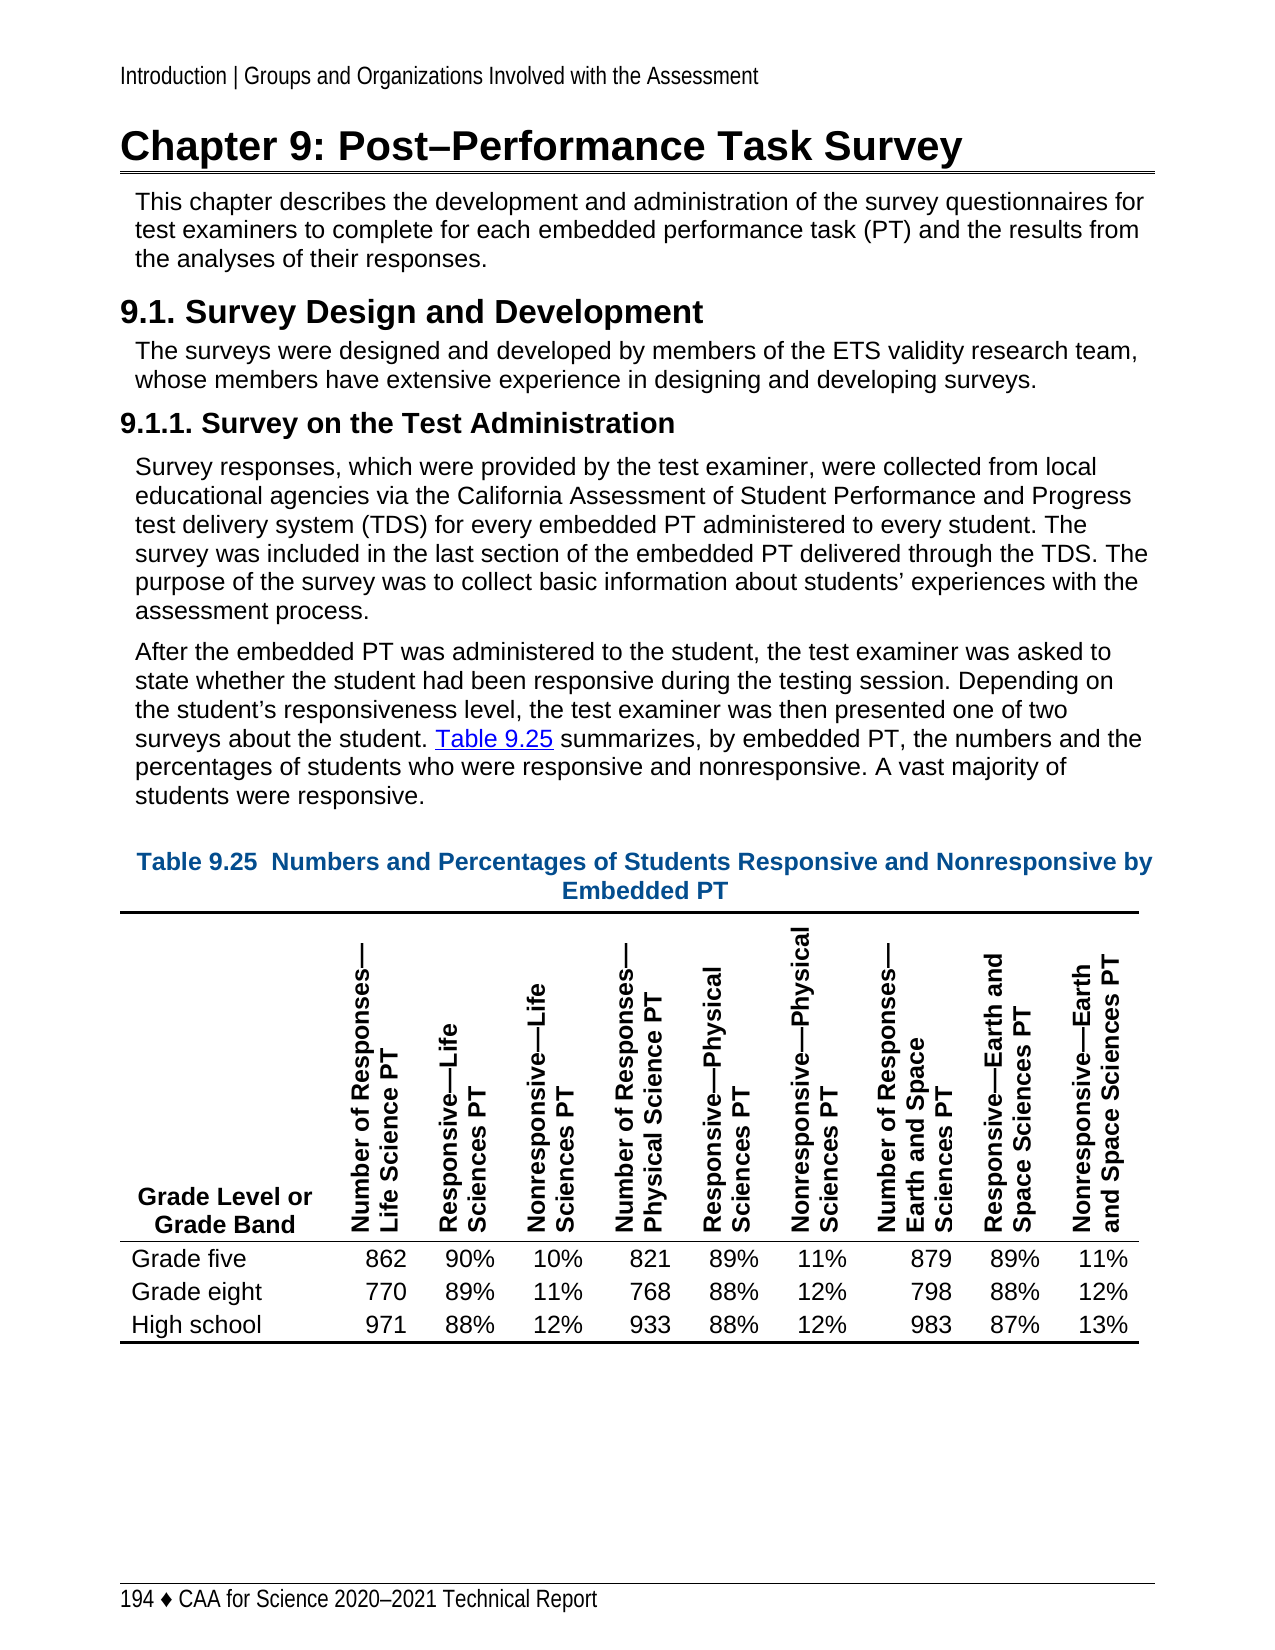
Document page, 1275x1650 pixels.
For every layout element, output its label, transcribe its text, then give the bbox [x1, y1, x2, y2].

text This chapter describes the development and administration of the survey questionnaires for test examiners to complete for each embedded performance task (PT) and the results from the analyses of their responses. [135, 187, 1155, 273]
subtitle Survey Design and Development [120, 292, 1155, 330]
text Table 9.1 Numbers and Percentages of Students Responsive and Nonresponsive by Embedded PT [135, 847, 1155, 905]
text After the embedded PT was administered to the student, the test examiner was asked to state whether the student had been responsive during the testing session. Depending on the student’s responsiveness level, the test examiner was then presented one of two surveys about the student. Table 9.1 summarizes, by embedded PT, the numbers and the percentages of students who were responsive and nonresponsive. A vast majority of students were responsive. [135, 637, 1155, 810]
text Survey responses, which were provided by the test examiner, were collected from local educational agencies via the California Assessment of Student Performance and Progress test delivery system (TDS) for every embedded PT administered to every student. The survey was included in the last section of the embedded PT delivered through the TDS. The purpose of the survey was to collect basic information about students’ experiences with the assessment process. [135, 452, 1155, 625]
subtitle Survey on the Test Administration [120, 406, 1155, 440]
text The surveys were designed and developed by members of the ETS validity research team, whose members have extensive experience in designing and developing surveys. [135, 336, 1155, 394]
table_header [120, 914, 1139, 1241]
subtitle Post–Performance Task Survey [120, 121, 1155, 171]
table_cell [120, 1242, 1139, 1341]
